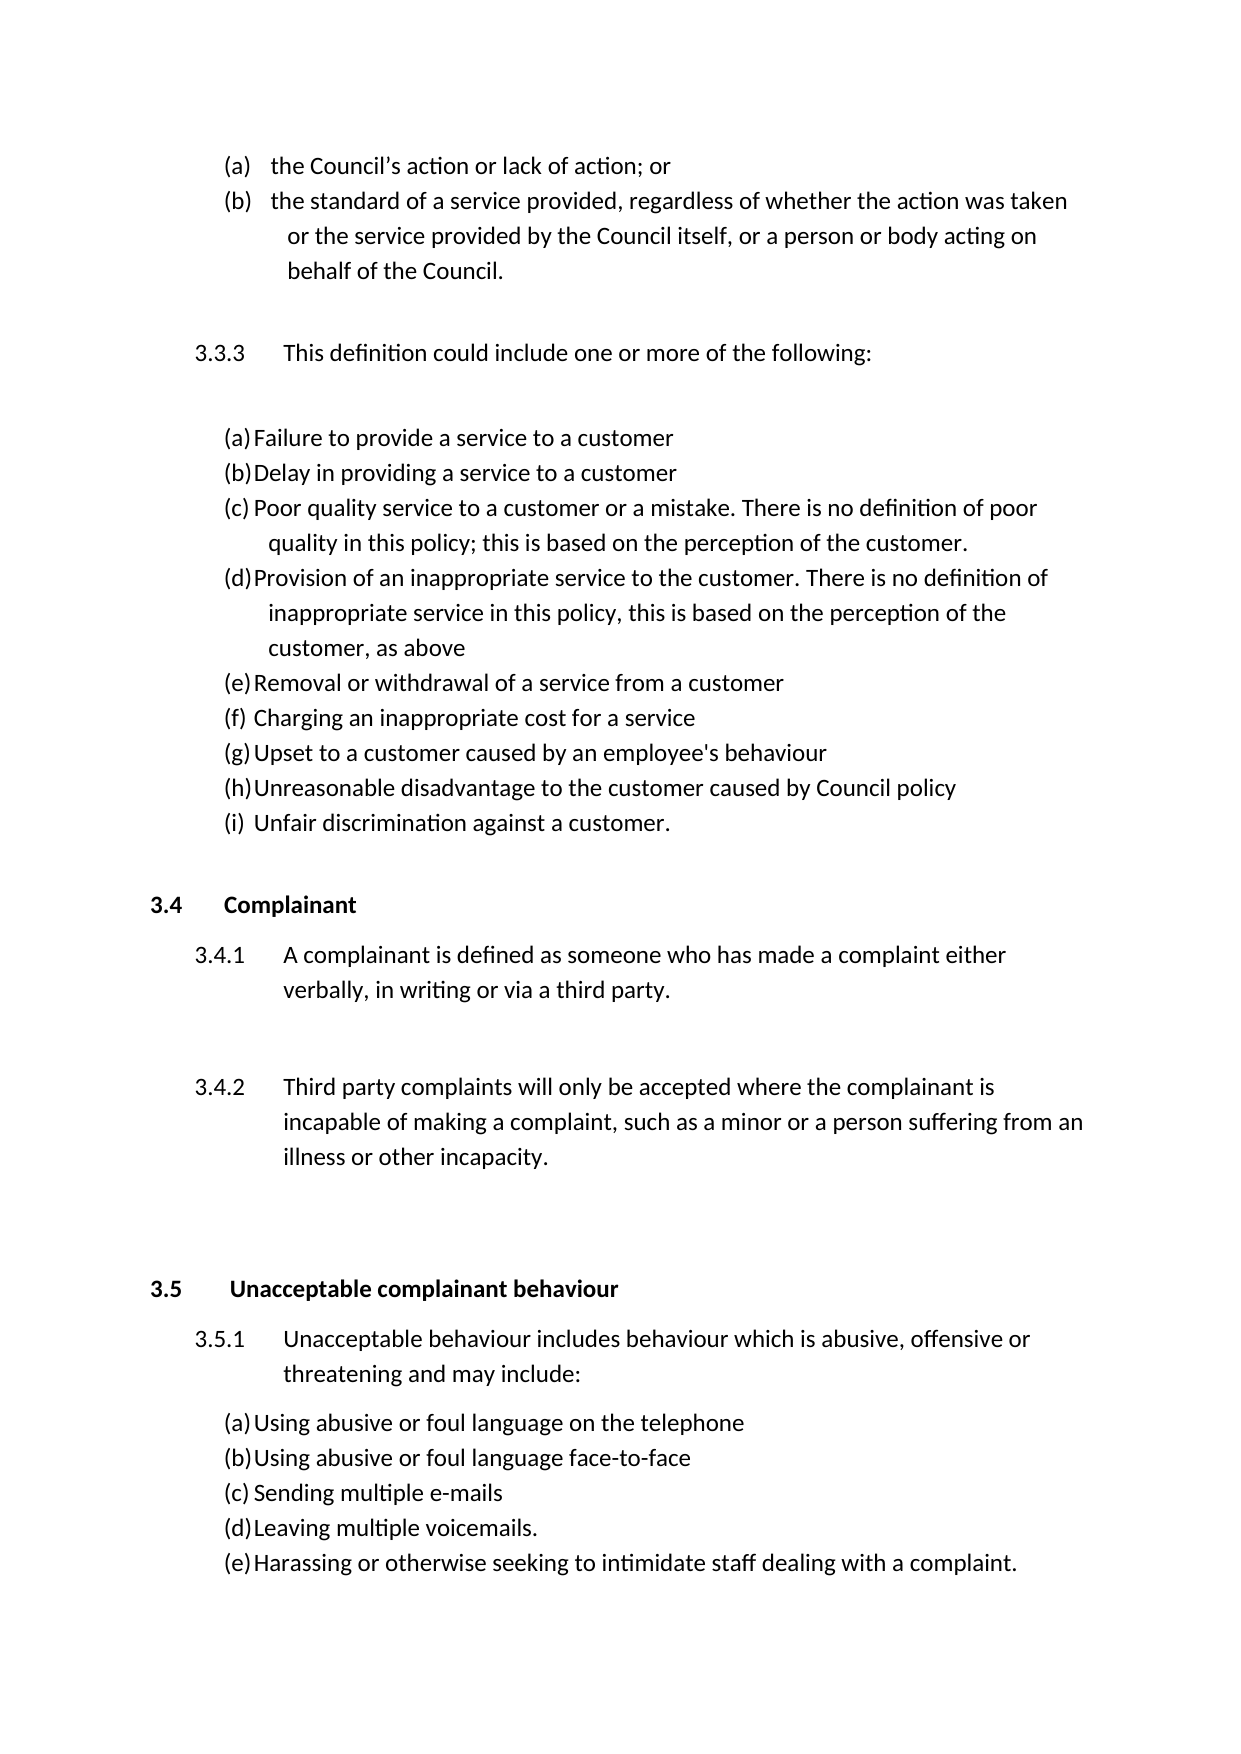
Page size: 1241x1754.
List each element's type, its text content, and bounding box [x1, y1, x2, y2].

subtitle Unacceptable complainant behaviour [150, 1273, 1090, 1304]
subtitle or the service provided by the Council itself, or a person or body acting on [225, 220, 1090, 251]
subtitle Charging an inappropriate cost for a service [224, 702, 1090, 733]
subtitle Unreasonable disadvantage to the customer caused by Council policy [224, 772, 1090, 803]
subtitle the standard of a service provided, regardless of whether the action was taken [224, 185, 1090, 216]
subtitle Delay in providing a service to a customer [224, 457, 1090, 488]
subtitle Complainant [150, 889, 1090, 920]
subtitle behalf of the Council. [225, 255, 1090, 286]
subtitle Using abusive or foul language face-to-face [224, 1442, 1090, 1473]
subtitle Unacceptable behaviour includes behaviour which is abusive, offensive or threatening and may include: [194, 1323, 1090, 1388]
subtitle the Council’s action or lack of action; or [224, 150, 1090, 181]
subtitle Upset to a customer caused by an employee's behaviour [224, 737, 1090, 768]
subtitle Removal or withdrawal of a service from a customer [224, 667, 1090, 698]
subtitle Third party complaints will only be accepted where the complainant is incapable of making a complaint, such as a minor or a person suffering from an illness or other incapacity. [194, 1071, 1090, 1172]
subtitle Failure to provide a service to a customer [224, 422, 1090, 453]
subtitle Unfair discrimination against a customer. [224, 807, 1090, 838]
subtitle Provision of an inappropriate service to the customer. There is no definition of inappropriate service in this policy, this is based on the perception of the customer, as above [224, 562, 1090, 663]
subtitle Harassing or otherwise seeking to intimidate staff dealing with a complaint. [224, 1547, 1090, 1578]
subtitle This definition could include one or more of the following: [194, 337, 1090, 368]
subtitle A complainant is defined as someone who has made a complaint either verbally, in writing or via a third party. [194, 939, 1090, 1005]
subtitle Leaving multiple voicemails. [224, 1512, 1090, 1543]
subtitle Using abusive or foul language on the telephone [224, 1407, 1090, 1438]
subtitle Sending multiple e-mails [224, 1477, 1090, 1508]
subtitle Poor quality service to a customer or a mistake. There is no definition of poor quality in this policy; this is based on the perception of the customer. [224, 492, 1090, 558]
